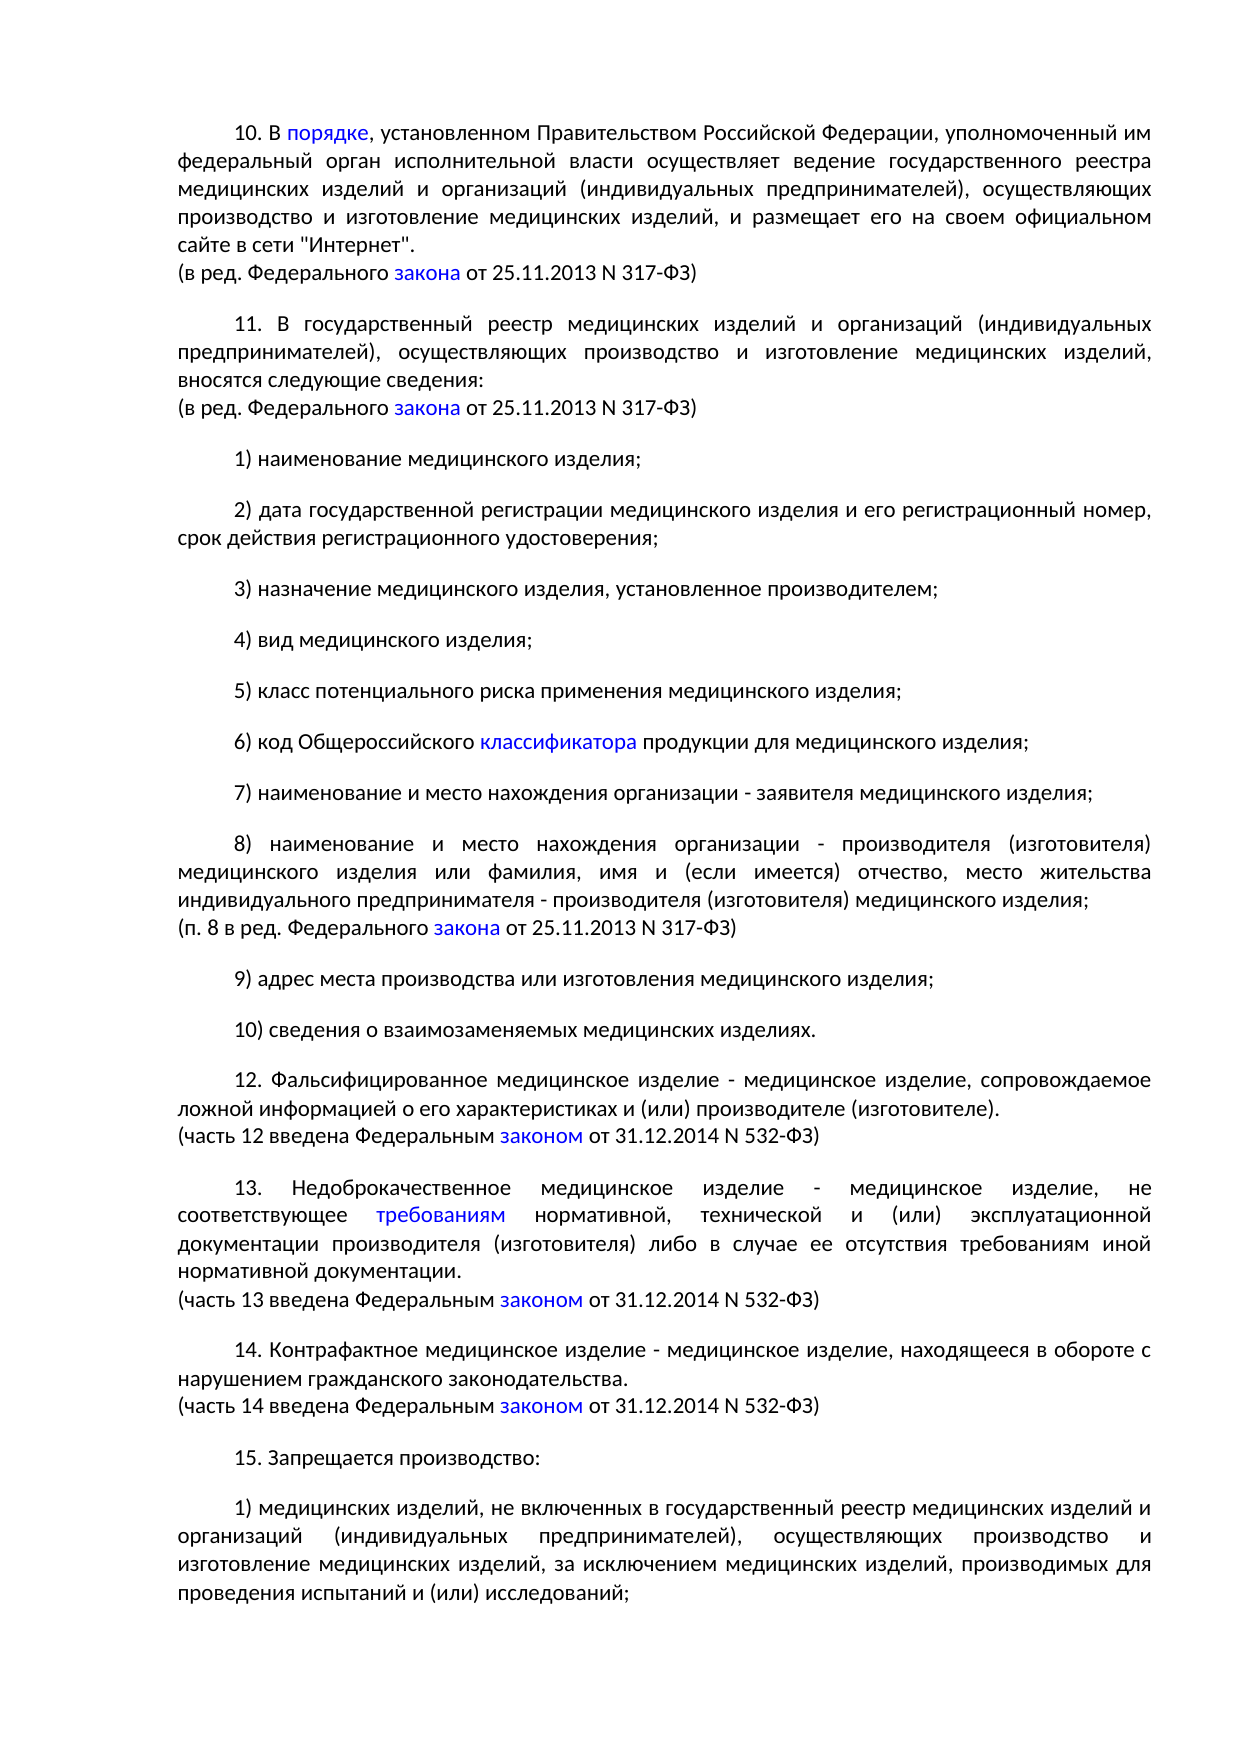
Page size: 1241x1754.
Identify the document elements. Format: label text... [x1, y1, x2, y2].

text 2) дата государственной регистрации медицинского изделия и его регистрационный номер, срок действия регистрационного удостоверения; [177, 495, 1152, 551]
text 7) наименование и место нахождения организации - заявителя медицинского изделия; [177, 778, 1152, 806]
text 15. Запрещается производство: [177, 1443, 1152, 1471]
text 8) наименование и место нахождения организации - производителя (изготовителя) медицинского изделия или фамилия, имя и (если имеется) отчество, место жительства индивидуального предпринимателя - производителя (изготовителя) медицинского изделия; [177, 829, 1152, 913]
text 5) класс потенциального риска применения медицинского изделия; [177, 676, 1152, 704]
text 10. В порядке, установленном Правительством Российской Федерации, уполномоченный им федеральный орган исполнительной власти осуществляет ведение государственного реестра медицинских изделий и организаций (индивидуальных предпринимателей), осуществляющих производство и изготовление медицинских изделий, и размещает его на своем официальном сайте в сети "Интернет". [177, 118, 1152, 258]
text (часть 13 введена Федеральным законом от 31.12.2014 N 532-ФЗ) [177, 1285, 1152, 1313]
text (в ред. Федерального закона от 25.11.2013 N 317-ФЗ) [177, 393, 1152, 421]
text (часть 12 введена Федеральным законом от 31.12.2014 N 532-ФЗ) [177, 1122, 1152, 1150]
text 1) медицинских изделий, не включенных в государственный реестр медицинских изделий и организаций (индивидуальных предпринимателей), осуществляющих производство и изготовление медицинских изделий, за исключением медицинских изделий, производимых для проведения испытаний и (или) исследований; [177, 1493, 1152, 1606]
text 14. Контрафактное медицинское изделие - медицинское изделие, находящееся в обороте с нарушением гражданского законодательства. [177, 1336, 1152, 1392]
text 11. В государственный реестр медицинских изделий и организаций (индивидуальных предпринимателей), осуществляющих производство и изготовление медицинских изделий, вносятся следующие сведения: [177, 309, 1152, 393]
text 9) адрес места производства или изготовления медицинского изделия; [177, 964, 1152, 992]
text 10) сведения о взаимозаменяемых медицинских изделиях. [177, 1015, 1152, 1043]
text 4) вид медицинского изделия; [177, 625, 1152, 653]
text 12. Фальсифицированное медицинское изделие - медицинское изделие, сопровождаемое ложной информацией о его характеристиках и (или) производителе (изготовителе). [177, 1066, 1152, 1122]
text 13. Недоброкачественное медицинское изделие - медицинское изделие, не соответствующее требованиям нормативной, технической и (или) эксплуатационной документации производителя (изготовителя) либо в случае ее отсутствия требованиям иной нормативной документации. [177, 1173, 1152, 1285]
text 6) код Общероссийского классификатора продукции для медицинского изделия; [177, 727, 1152, 755]
text (п. 8 в ред. Федерального закона от 25.11.2013 N 317-ФЗ) [177, 913, 1152, 941]
text 1) наименование медицинского изделия; [177, 444, 1152, 472]
text (часть 14 введена Федеральным законом от 31.12.2014 N 532-ФЗ) [177, 1392, 1152, 1420]
text (в ред. Федерального закона от 25.11.2013 N 317-ФЗ) [177, 258, 1152, 286]
text 3) назначение медицинского изделия, установленное производителем; [177, 574, 1152, 602]
